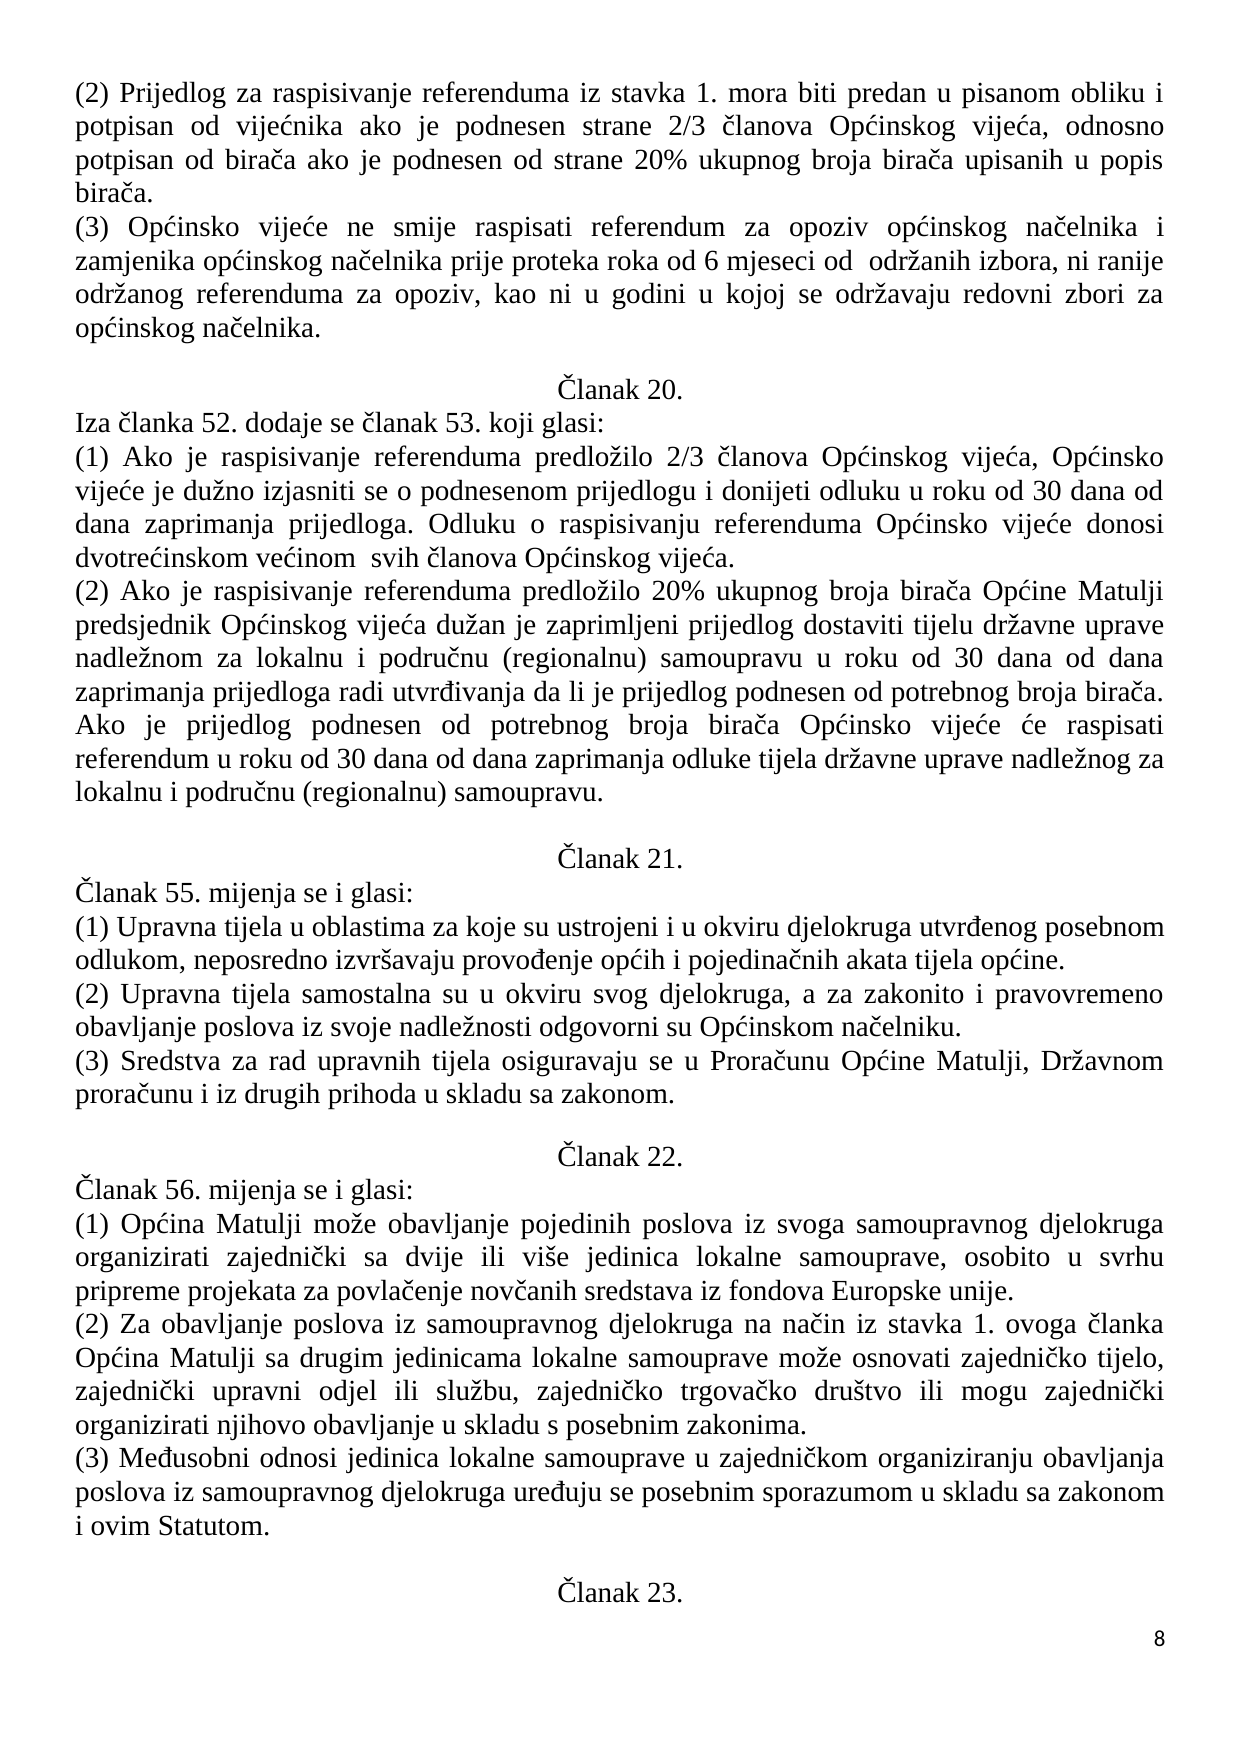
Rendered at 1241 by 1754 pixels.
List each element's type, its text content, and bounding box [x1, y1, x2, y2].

text (1) Ako je raspisivanje referenduma predložilo 2/3 članova Općinskog vijeća, Općinsko vijeće je dužno izjasniti se o podnesenom prijedlogu i donijeti odluku u roku od 30 dana od dana zaprimanja prijedloga. Odluku o raspisivanju referenduma Općinsko vijeće donosi dvotrećinskom većinom svih članova Općinskog vijeća. [75, 439, 1165, 573]
text Članak 56. mijenja se i glasi: [75, 1172, 1165, 1206]
text (1) Upravna tijela u oblastima za koje su ustrojeni i u okviru djelokruga utvrđenog posebnom odlukom, neposredno izvršavaju provođenje općih i pojedinačnih akata tijela općine. [75, 909, 1165, 976]
text (2) Upravna tijela samostalna su u okviru svog djelokruga, a za zakonito i pravovremeno obavljanje poslova iz svoje nadležnosti odgovorni su Općinskom načelniku. [75, 976, 1165, 1043]
text Članak 23. [75, 1575, 1165, 1608]
text (2) Za obavljanje poslova iz samoupravnog djelokruga na način iz stavka 1. ovoga članka Općina Matulji sa drugim jedinicama lokalne samouprave može osnovati zajedničko tijelo, zajednički upravni odjel ili službu, zajedničko trgovačko društvo ili mogu zajednički organizirati njihovo obavljanje u skladu s posebnim zakonima. [75, 1306, 1165, 1441]
text (1) Općina Matulji može obavljanje pojedinih poslova iz svoga samoupravnog djelokruga organizirati zajednički sa dvije ili više jedinica lokalne samouprave, osobito u svrhu pripreme projekata za povlačenje novčanih sredstava iz fondova Europske unije. [75, 1206, 1165, 1306]
text Članak 22. [75, 1139, 1165, 1172]
text Članak 21. [75, 842, 1165, 875]
text (2) Prijedlog za raspisivanje referenduma iz stavka 1. mora biti predan u pisanom obliku i potpisan od vijećnika ako je podnesen strane 2/3 članova Općinskog vijeća, odnosno potpisan od birača ako je podnesen od strane 20% ukupnog broja birača upisanih u popis birača. [75, 75, 1165, 209]
text (2) Ako je raspisivanje referenduma predložilo 20% ukupnog broja birača Općine Matulji predsjednik Općinskog vijeća dužan je zaprimljeni prijedlog dostaviti tijelu državne uprave nadležnom za lokalnu i područnu (regionalnu) samoupravu u roku od 30 dana od dana zaprimanja prijedloga radi utvrđivanja da li je prijedlog podnesen od potrebnog broja birača. Ako je prijedlog podnesen od potrebnog broja birača Općinsko vijeće će raspisati referendum u roku od 30 dana od dana zaprimanja odluke tijela državne uprave nadležnog za lokalnu i područnu (regionalnu) samoupravu. [75, 573, 1165, 808]
text (3) Međusobni odnosi jedinica lokalne samouprave u zajedničkom organiziranju obavljanja poslova iz samoupravnog djelokruga uređuju se posebnim sporazumom u skladu sa zakonom i ovim Statutom. [75, 1441, 1165, 1541]
text Članak 55. mijenja se i glasi: [75, 875, 1165, 909]
text (3) Općinsko vijeće ne smije raspisati referendum za opoziv općinskog načelnika i zamjenika općinskog načelnika prije proteka roka od 6 mjeseci od održanih izbora, ni ranije održanog referenduma za opoziv, kao ni u godini u kojoj se održavaju redovni zbori za općinskog načelnika. [75, 209, 1165, 343]
text Iza članka 52. dodaje se članak 53. koji glasi: [75, 406, 1165, 439]
text (3) Sredstva za rad upravnih tijela osiguravaju se u Proračunu Općine Matulji, Državnom proračunu i iz drugih prihoda u skladu sa zakonom. [75, 1043, 1165, 1110]
text Članak 20. [75, 372, 1165, 406]
